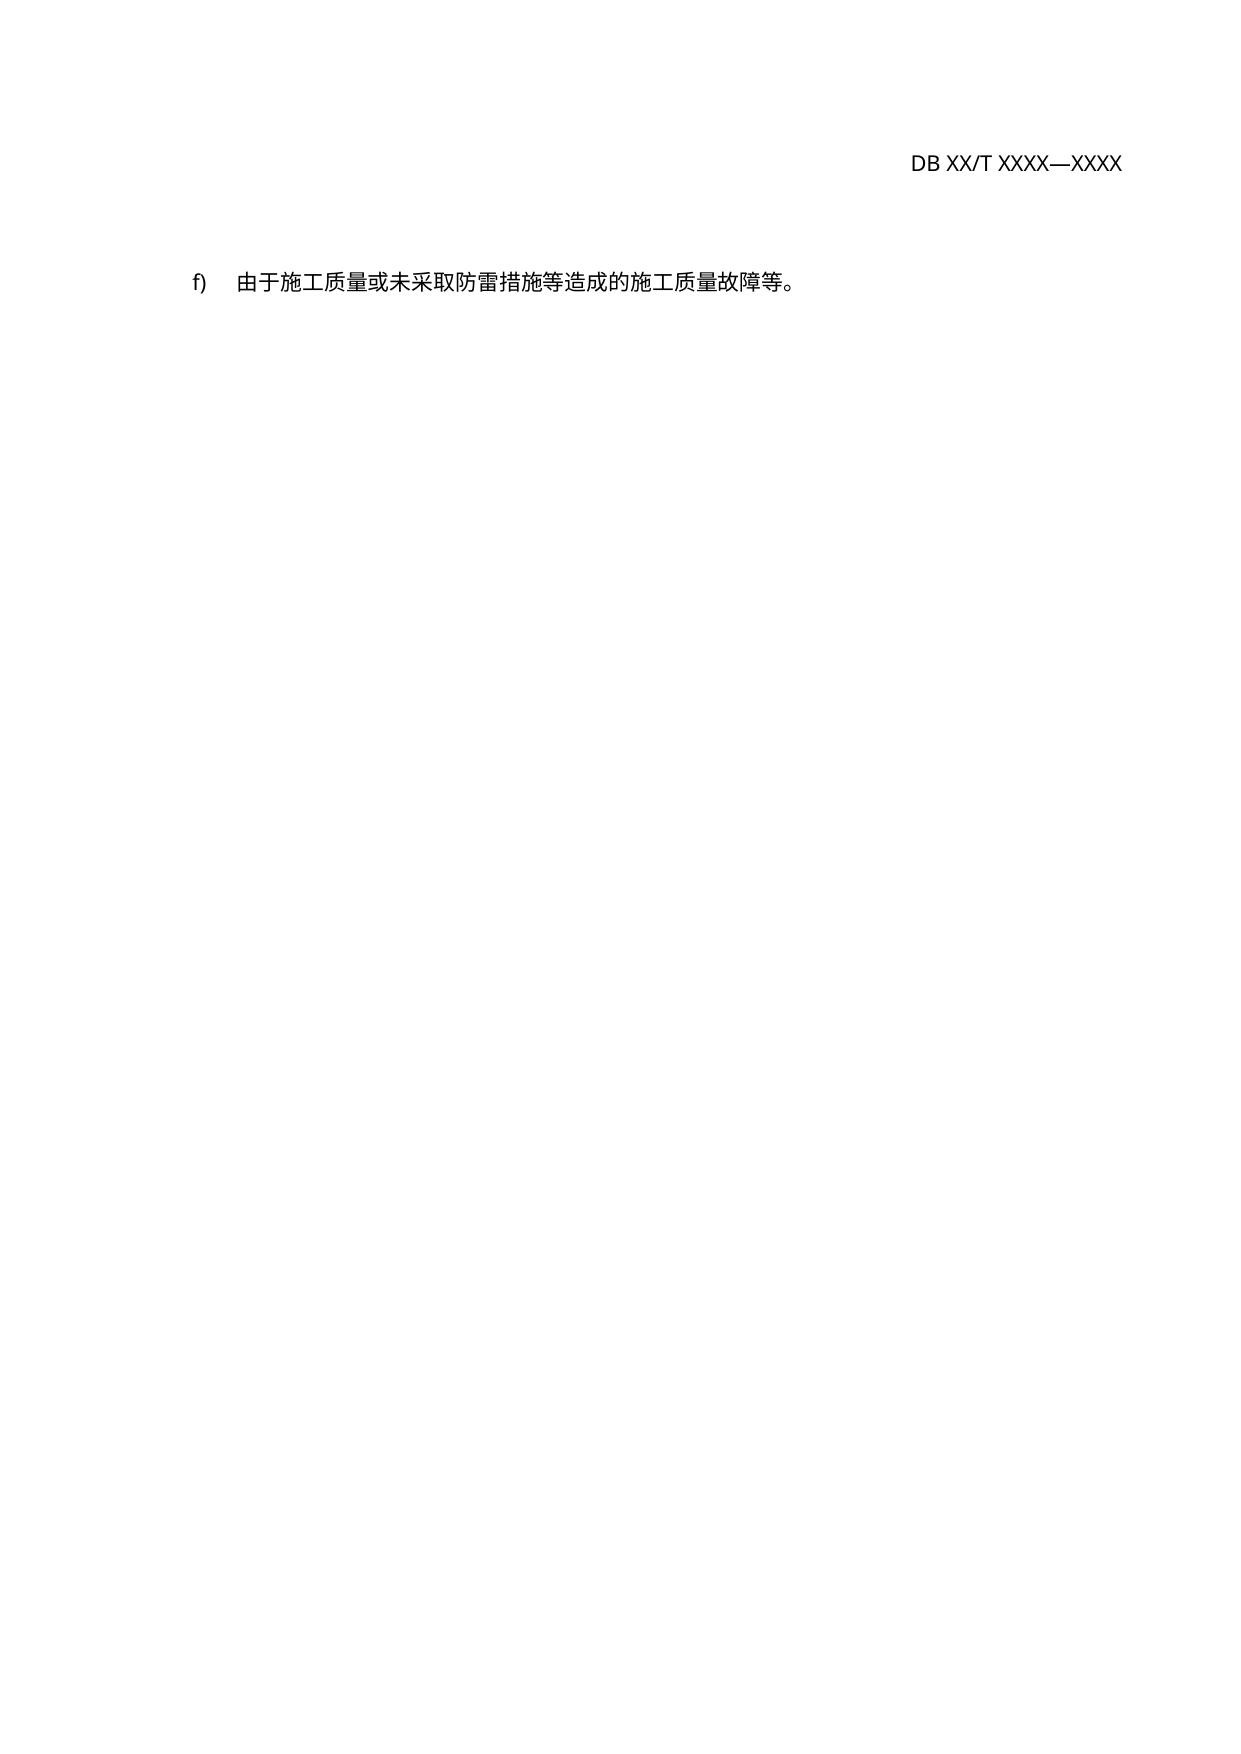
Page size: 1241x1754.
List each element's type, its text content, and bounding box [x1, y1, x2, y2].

list 由于施工质量或未采取防雷措施等造成的施工质量故障等。 [192, 264, 1122, 297]
